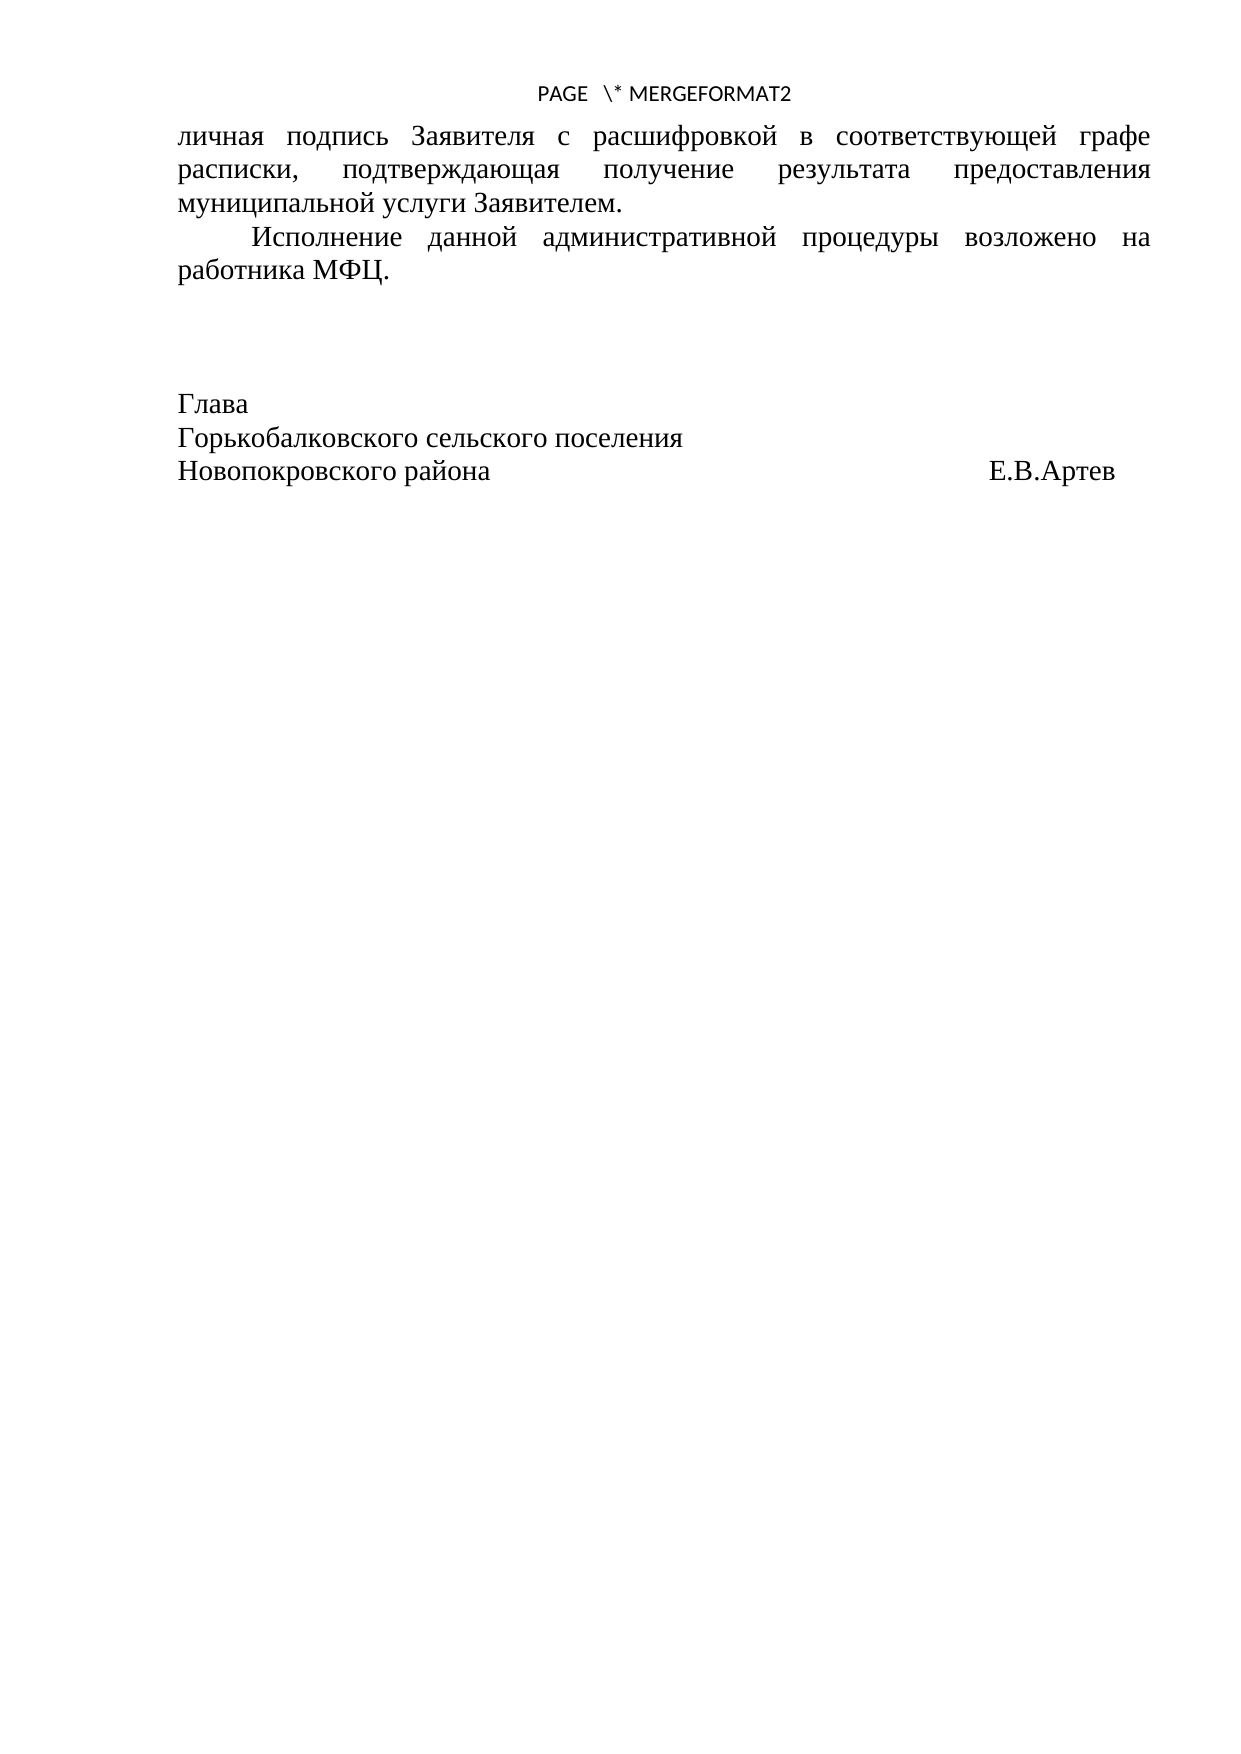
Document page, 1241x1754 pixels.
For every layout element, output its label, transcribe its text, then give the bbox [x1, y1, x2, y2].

text Глава [177, 386, 1152, 420]
text Горькобалковского сельского поселения [177, 420, 1152, 453]
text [177, 118, 1152, 219]
text Исполнение данной административной процедуры возложено на работника МФЦ. [177, 219, 1152, 286]
text Новопокровского района Е.В.Артев [177, 453, 1152, 487]
